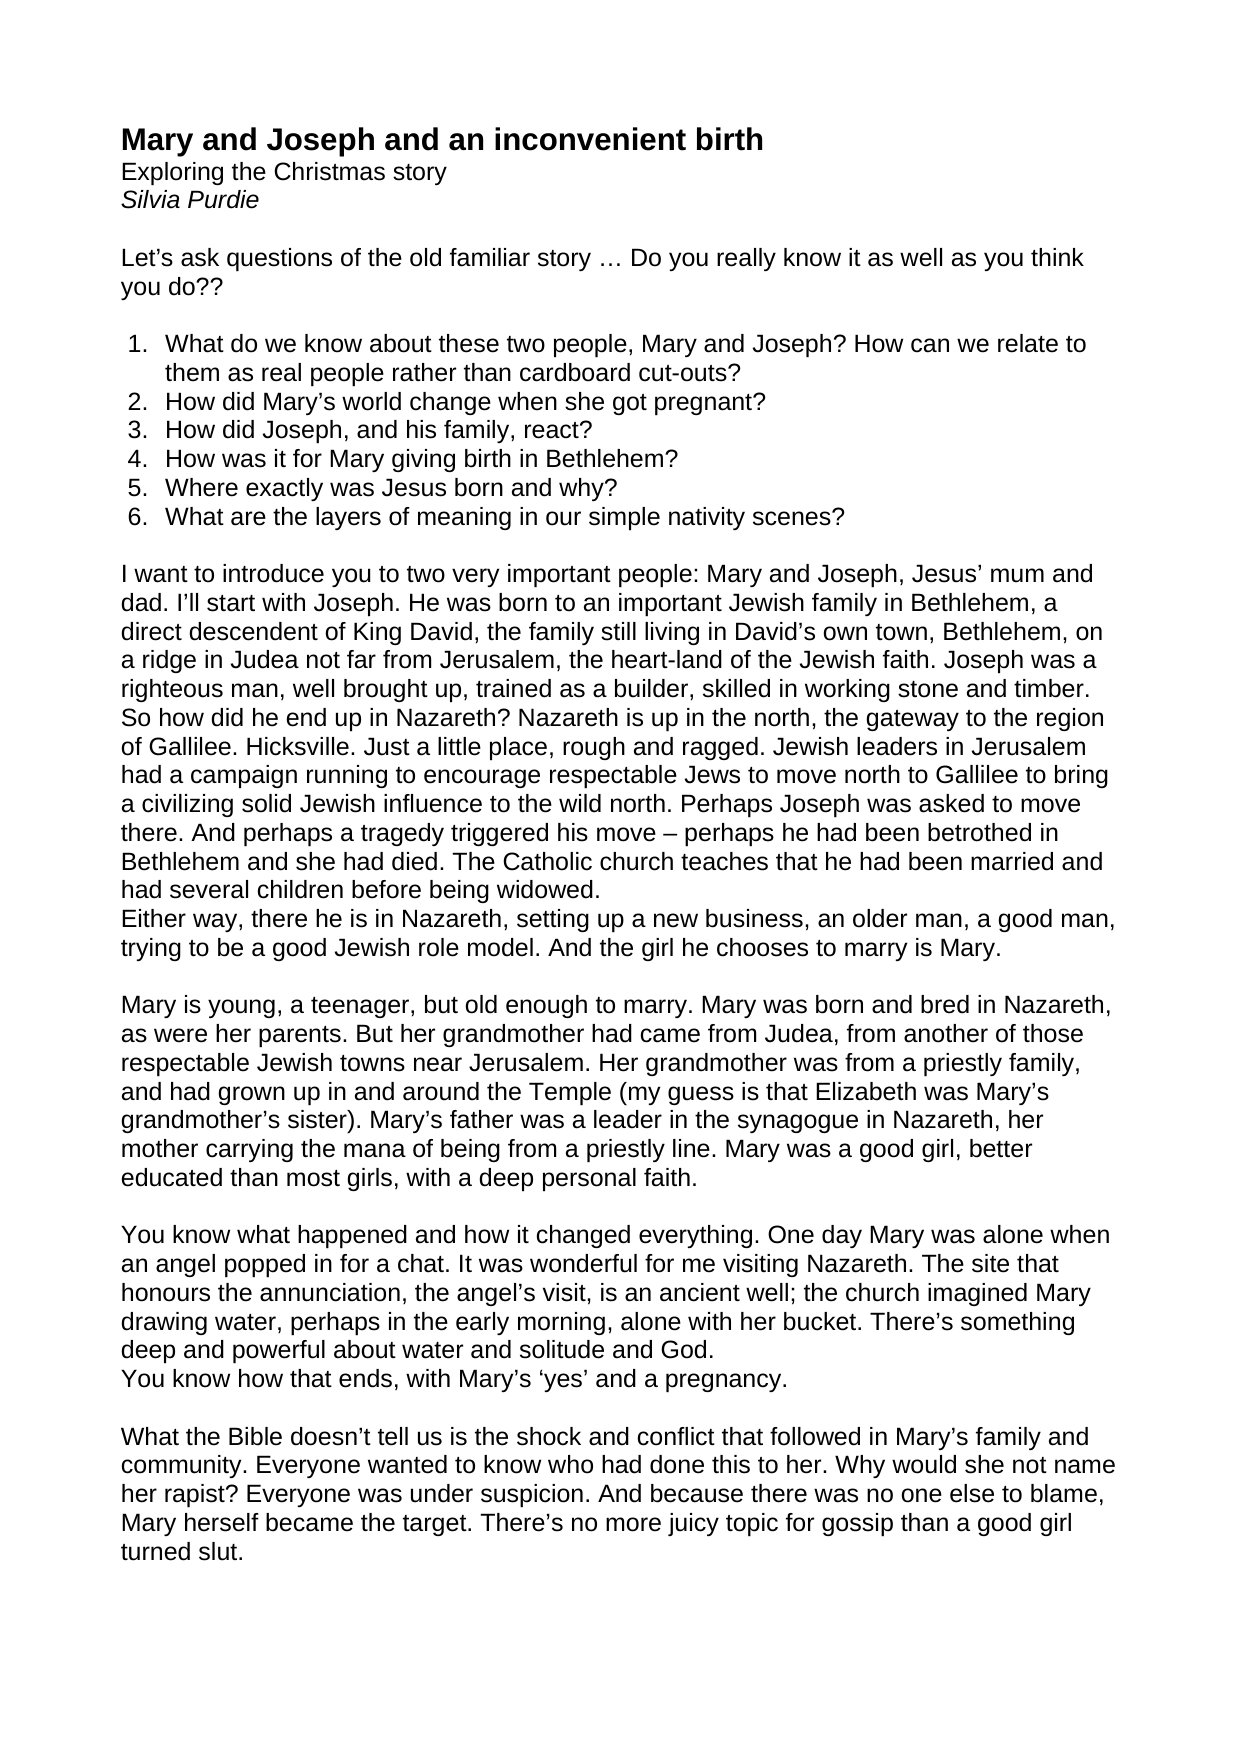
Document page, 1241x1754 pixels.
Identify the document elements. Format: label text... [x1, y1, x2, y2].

list What do we know about these two people, Mary and Joseph? How can we relate to them as real people rather than cardboard cut-outs? [127, 329, 1120, 386]
list How did Mary’s world change when she got pregnant? [127, 386, 1120, 415]
text You know how that ends, with Mary’s ‘yes’ and a pregnancy. [121, 1364, 1120, 1393]
text I want to introduce you to two very important people: Mary and Joseph, Jesus’ mum and dad. I’ll start with Joseph. He was born to an important Jewish family in Bethlehem, a direct descendent of King David, the family still living in David’s own town, Bethlehem, on a ridge in Judea not far from Jerusalem, the heart-land of the Jewish faith. Joseph was a righteous man, well brought up, trained as a builder, skilled in working stone and timber. So how did he end up in Nazareth? Nazareth is up in the north, the gateway to the region of Gallilee. Hicksville. Just a little place, rough and ragged. Jewish leaders in Jerusalem had a campaign running to encourage respectable Jews to move north to Gallilee to bring a civilizing solid Jewish influence to the wild north. Perhaps Joseph was asked to move there. And perhaps a tragedy triggered his move – perhaps he had been betrothed in Bethlehem and she had died. The Catholic church teaches that he had been married and had several children before being widowed. [121, 559, 1120, 904]
text Mary is young, a teenager, but old enough to marry. Mary was born and bred in Nazareth, as were her parents. But her grandmother had came from Judea, from another of those respectable Jewish towns near Jerusalem. Her grandmother was from a priestly family, and had grown up in and around the Temple (my guess is that Elizabeth was Mary’s grandmother’s sister). Mary’s father was a leader in the synagogue in Nazareth, her mother carrying the mana of being from a priestly line. Mary was a good girl, better educated than most girls, with a deep personal faith. [121, 990, 1120, 1191]
list How was it for Mary giving birth in Bethlehem? [127, 444, 1120, 473]
list How did Joseph, and his family, react? [127, 415, 1120, 444]
text Exploring the Christmas story [121, 156, 1120, 185]
text Either way, there he is in Nazareth, setting up a new business, an older man, a good man, trying to be a good Jewish role model. And the girl he chooses to marry is Mary. [121, 904, 1120, 961]
text Mary and Joseph and an inconvenient birth [121, 121, 1120, 156]
list What are the layers of meaning in our simple nativity scenes? [127, 501, 1120, 530]
text What the Bible doesn’t tell us is the shock and conflict that followed in Mary’s family and community. Everyone wanted to know who had done this to her. Why would she not name her rapist? Everyone was under suspicion. And because there was no one else to blame, Mary herself became the target. There’s no more juicy topic for gossip than a good girl turned slut. [121, 1421, 1120, 1565]
text Let’s ask questions of the old familiar story … Do you really know it as well as you think you do?? [121, 243, 1120, 300]
list Where exactly was Jesus born and why? [127, 473, 1120, 501]
text You know what happened and how it changed everything. One day Mary was alone when an angel popped in for a chat. It was wonderful for me visiting Nazareth. The site that honours the annunciation, the angel’s visit, is an ancient well; the church imagined Mary drawing water, perhaps in the early morning, alone with her bucket. There’s something deep and powerful about water and solitude and God. [121, 1220, 1120, 1364]
text Silvia Purdie [121, 185, 1120, 214]
